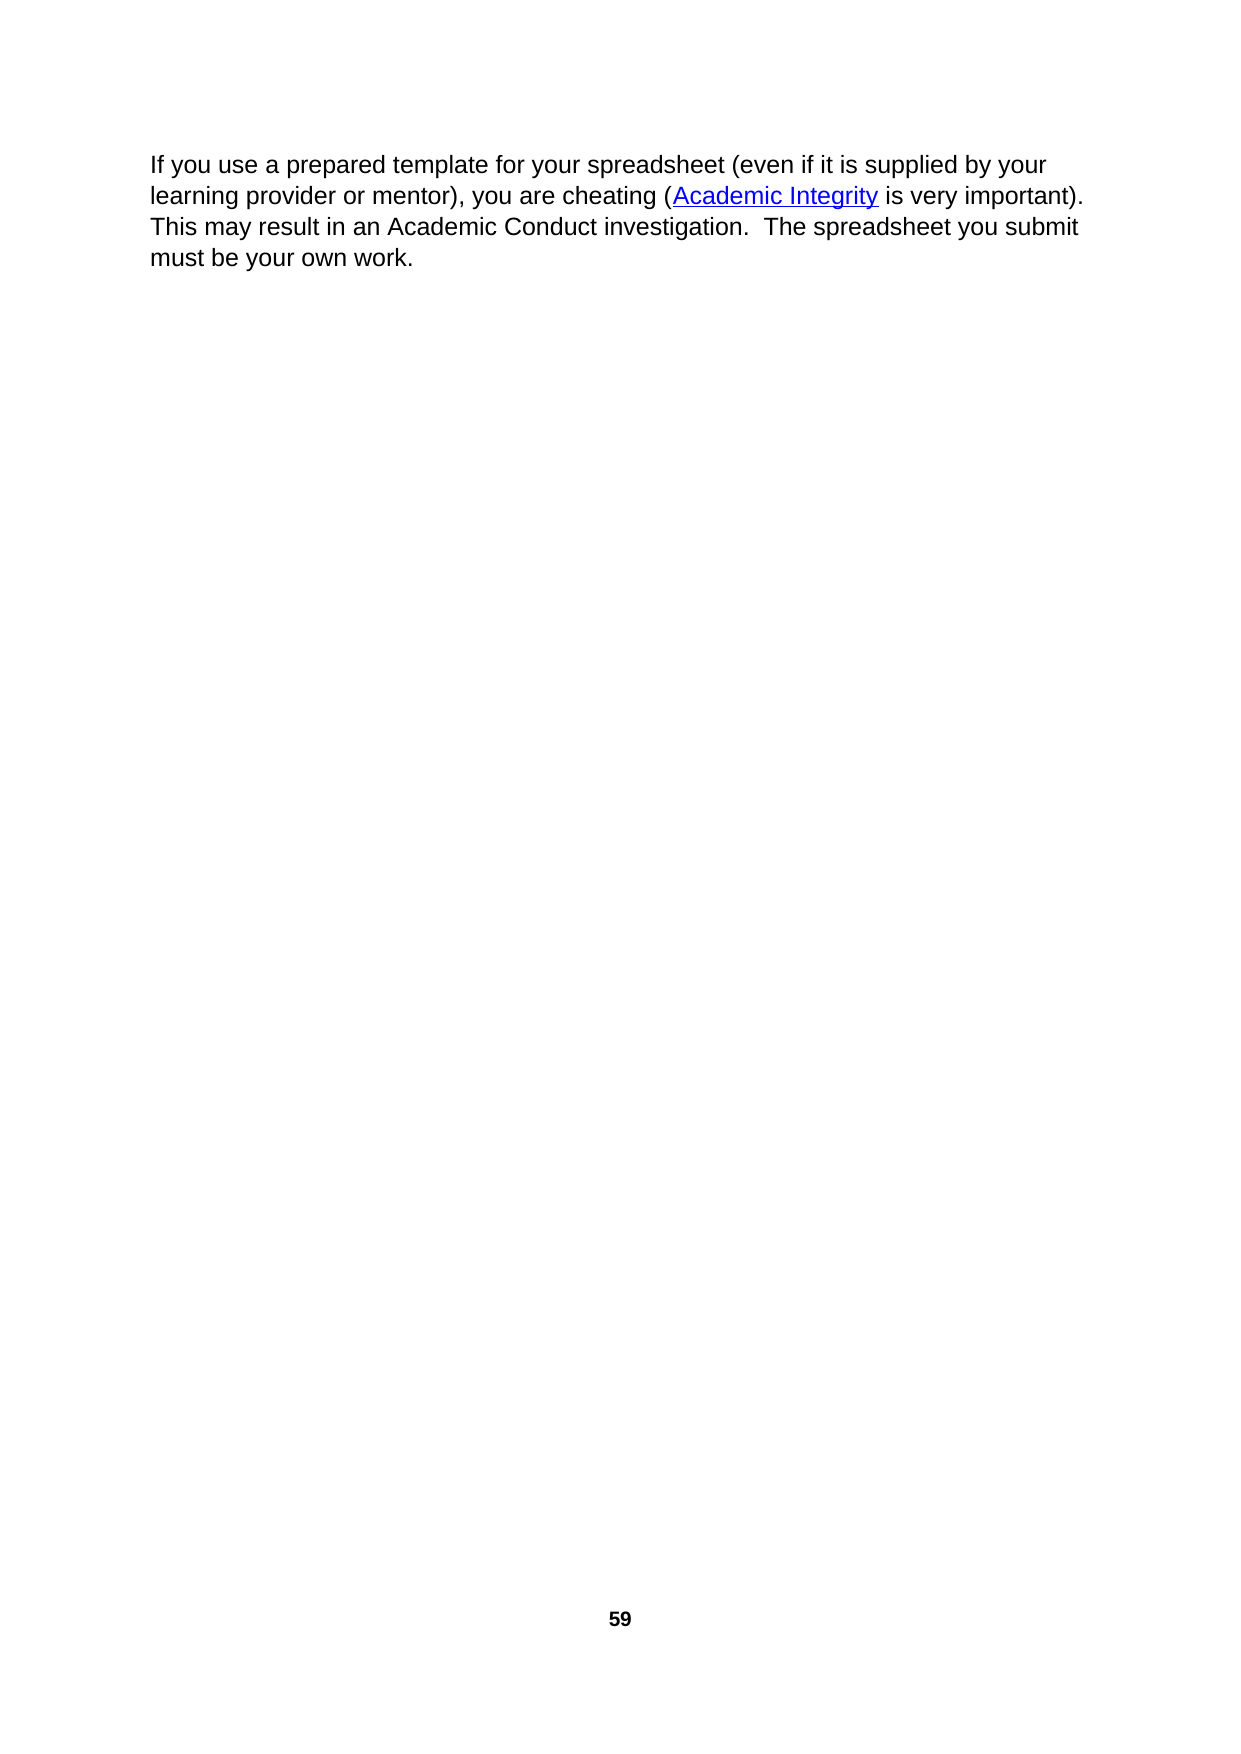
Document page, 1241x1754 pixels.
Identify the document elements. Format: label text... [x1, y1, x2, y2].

text If you use a prepared template for your spreadsheet (even if it is supplied by your learning provider or mentor), you are cheating (Academic Integrity is very important). This may result in an Academic Conduct investigation. The spreadsheet you submit must be your own work. [150, 150, 1090, 272]
